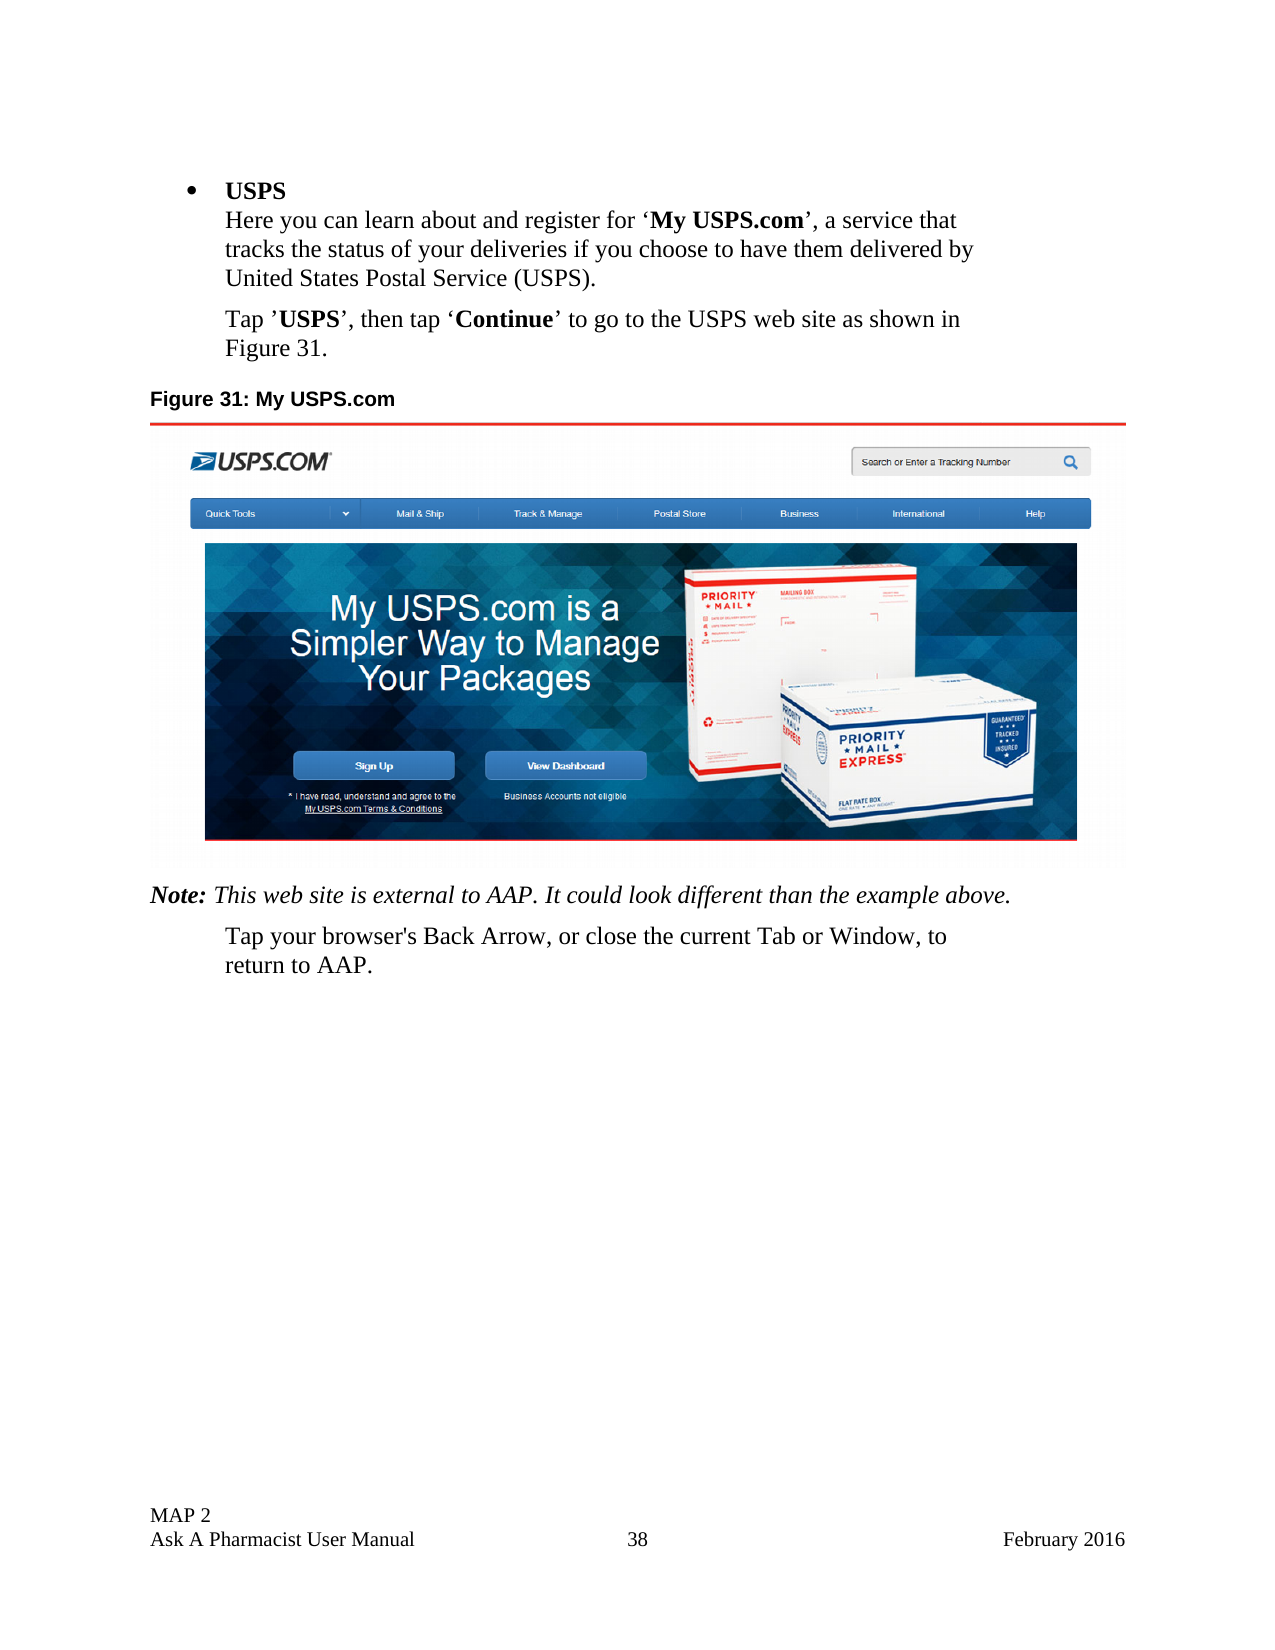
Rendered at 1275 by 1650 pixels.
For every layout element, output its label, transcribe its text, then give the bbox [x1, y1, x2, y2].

picture [150, 422, 1126, 868]
text Tap ’USPS’, then tap ‘Continue’ to go to the USPS web site as shown in Figure 31. [225, 304, 975, 361]
text Note: This web site is external to AAP. It could look different than the example above. [150, 880, 1125, 908]
text Tap your browser's Back Arrow, or close the current Tab or Window, to return to AAP. [225, 921, 975, 978]
text Here you can learn about and register for ‘My USPS.com’, a service that tracks the status of your deliveries if you choose to have them delivered by United States Postal Service (USPS). [225, 205, 975, 291]
list USPS [187, 176, 1125, 205]
